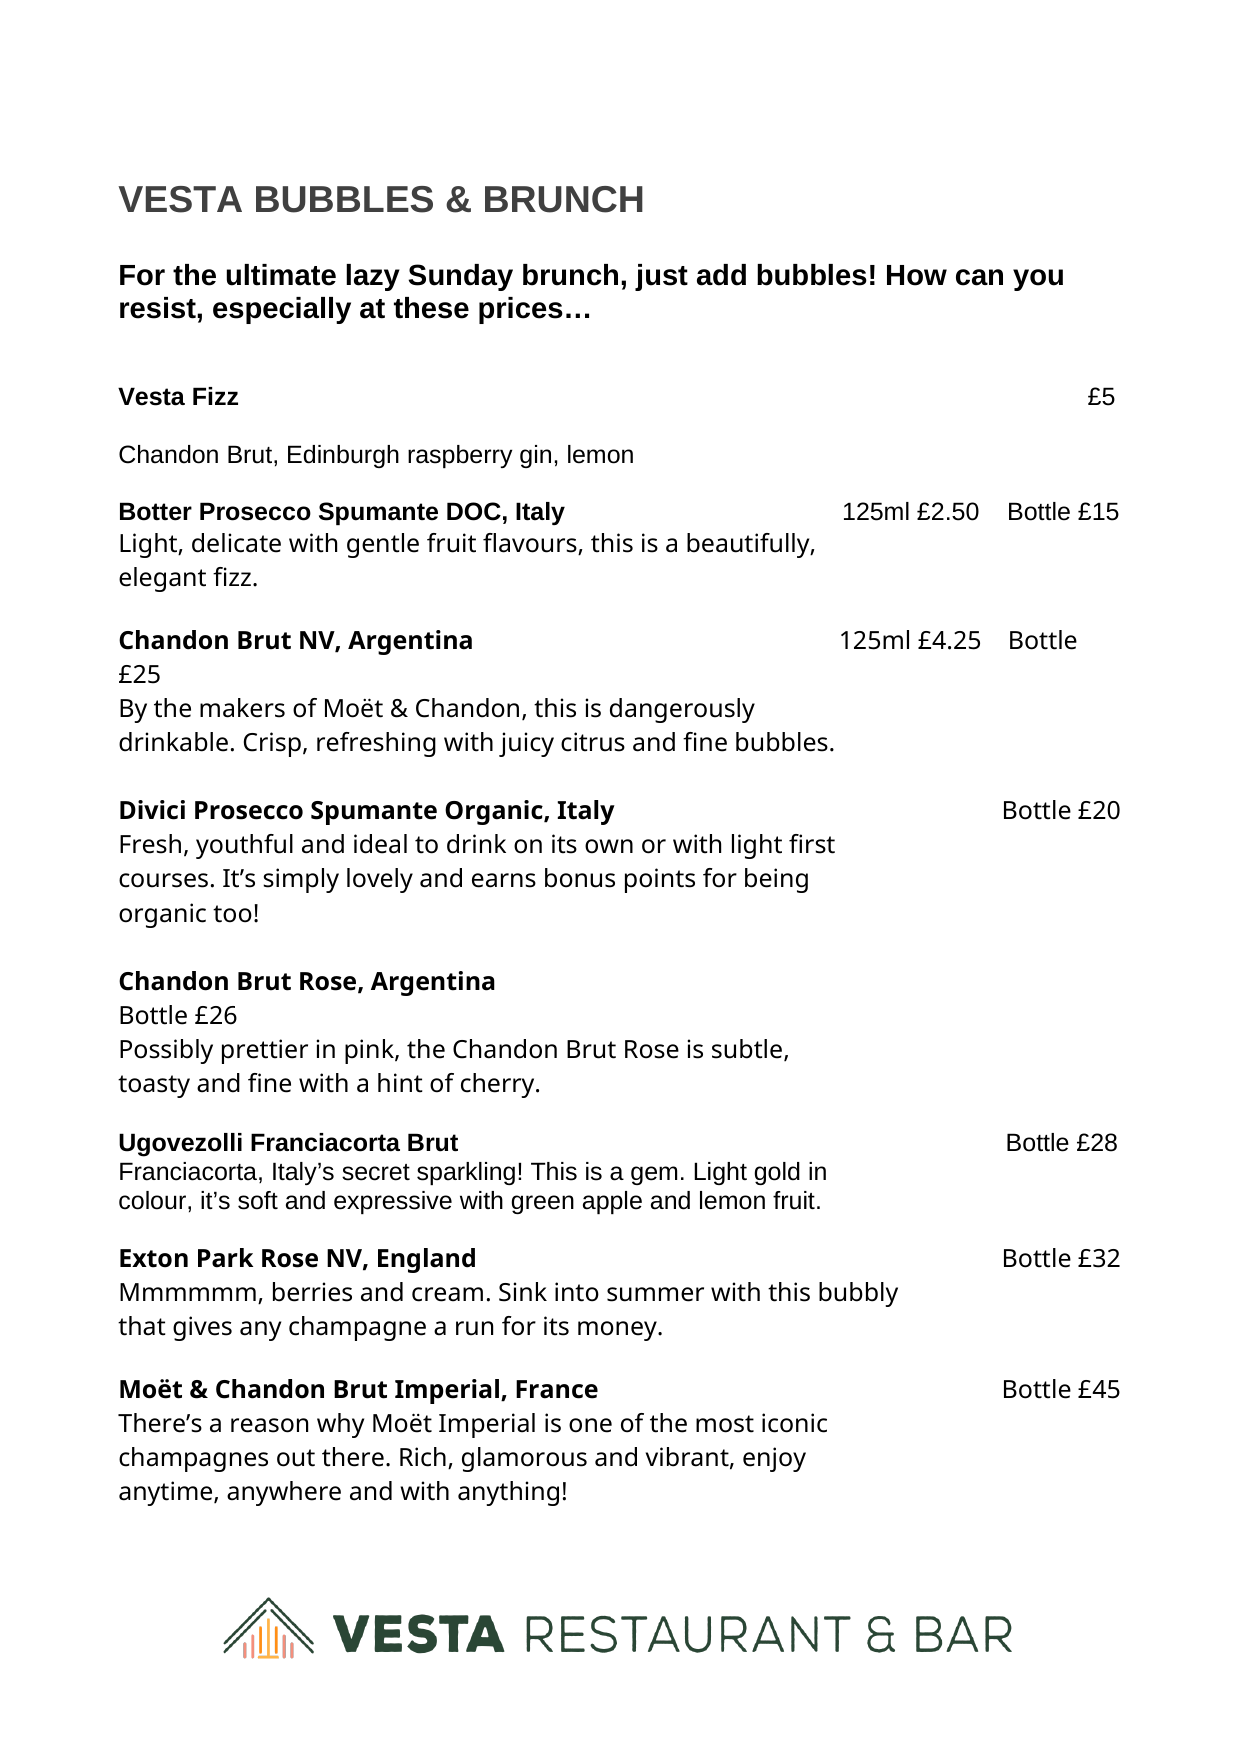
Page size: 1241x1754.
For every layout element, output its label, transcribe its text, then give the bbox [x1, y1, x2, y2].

text Chandon Brut Rose, Argentina Bottle £26 [118, 963, 1122, 1031]
subtitle VESTA BUBBLES & BRUNCH [118, 177, 1122, 221]
text Mmmmmm, berries and cream. Sink into summer with this bubbly that gives any champagne a run for its money. [118, 1275, 1122, 1343]
text Fresh, youthful and ideal to drink on its own or with light first [118, 827, 1122, 861]
text Ugovezolli Franciacorta Brut Bottle £28 [118, 1128, 1122, 1157]
text Chandon Brut NV, Argentina 125ml £4.25 Bottle £25 [118, 623, 1122, 691]
text elegant fizz. [118, 560, 1122, 594]
text Possibly prettier in pink, the Chandon Brut Rose is subtle, toasty and fine with a hint of cherry. [118, 1031, 1122, 1099]
text organic too! [118, 895, 1122, 929]
text Botter Prosecco Spumante DOC, Italy 125ml £2.50 Bottle £15 [118, 497, 1122, 526]
text There’s a reason why Moët Imperial is one of the most iconic champagnes out there. Rich, glamorous and vibrant, enjoy anytime, anywhere and with anything! [118, 1406, 1122, 1508]
text courses. It’s simply lovely and earns bonus points for being [118, 861, 1122, 895]
text Vesta Fizz £5 Chandon Brut, Edinburgh raspberry gin, lemon [118, 353, 1122, 468]
text Divici Prosecco Spumante Organic, Italy Bottle £20 [118, 793, 1122, 827]
text Exton Park Rose NV, England Bottle £32 [118, 1241, 1122, 1275]
text For the ultimate lazy Sunday brunch, just add bubbles! How can you resist, especially at these prices… [118, 224, 1122, 324]
text Light, delicate with gentle fruit flavours, this is a beautifully, [118, 526, 1122, 560]
text Franciacorta, Italy’s secret sparkling! This is a gem. Light gold in [118, 1157, 1122, 1186]
text Moët & Chandon Brut Imperial, France Bottle £45 [118, 1372, 1122, 1406]
text colour, it’s soft and expressive with green apple and lemon fruit. [118, 1186, 1122, 1241]
text By the makers of Moët & Chandon, this is dangerously drinkable. Crisp, refreshing with juicy citrus and fine bubbles. [118, 691, 1122, 759]
